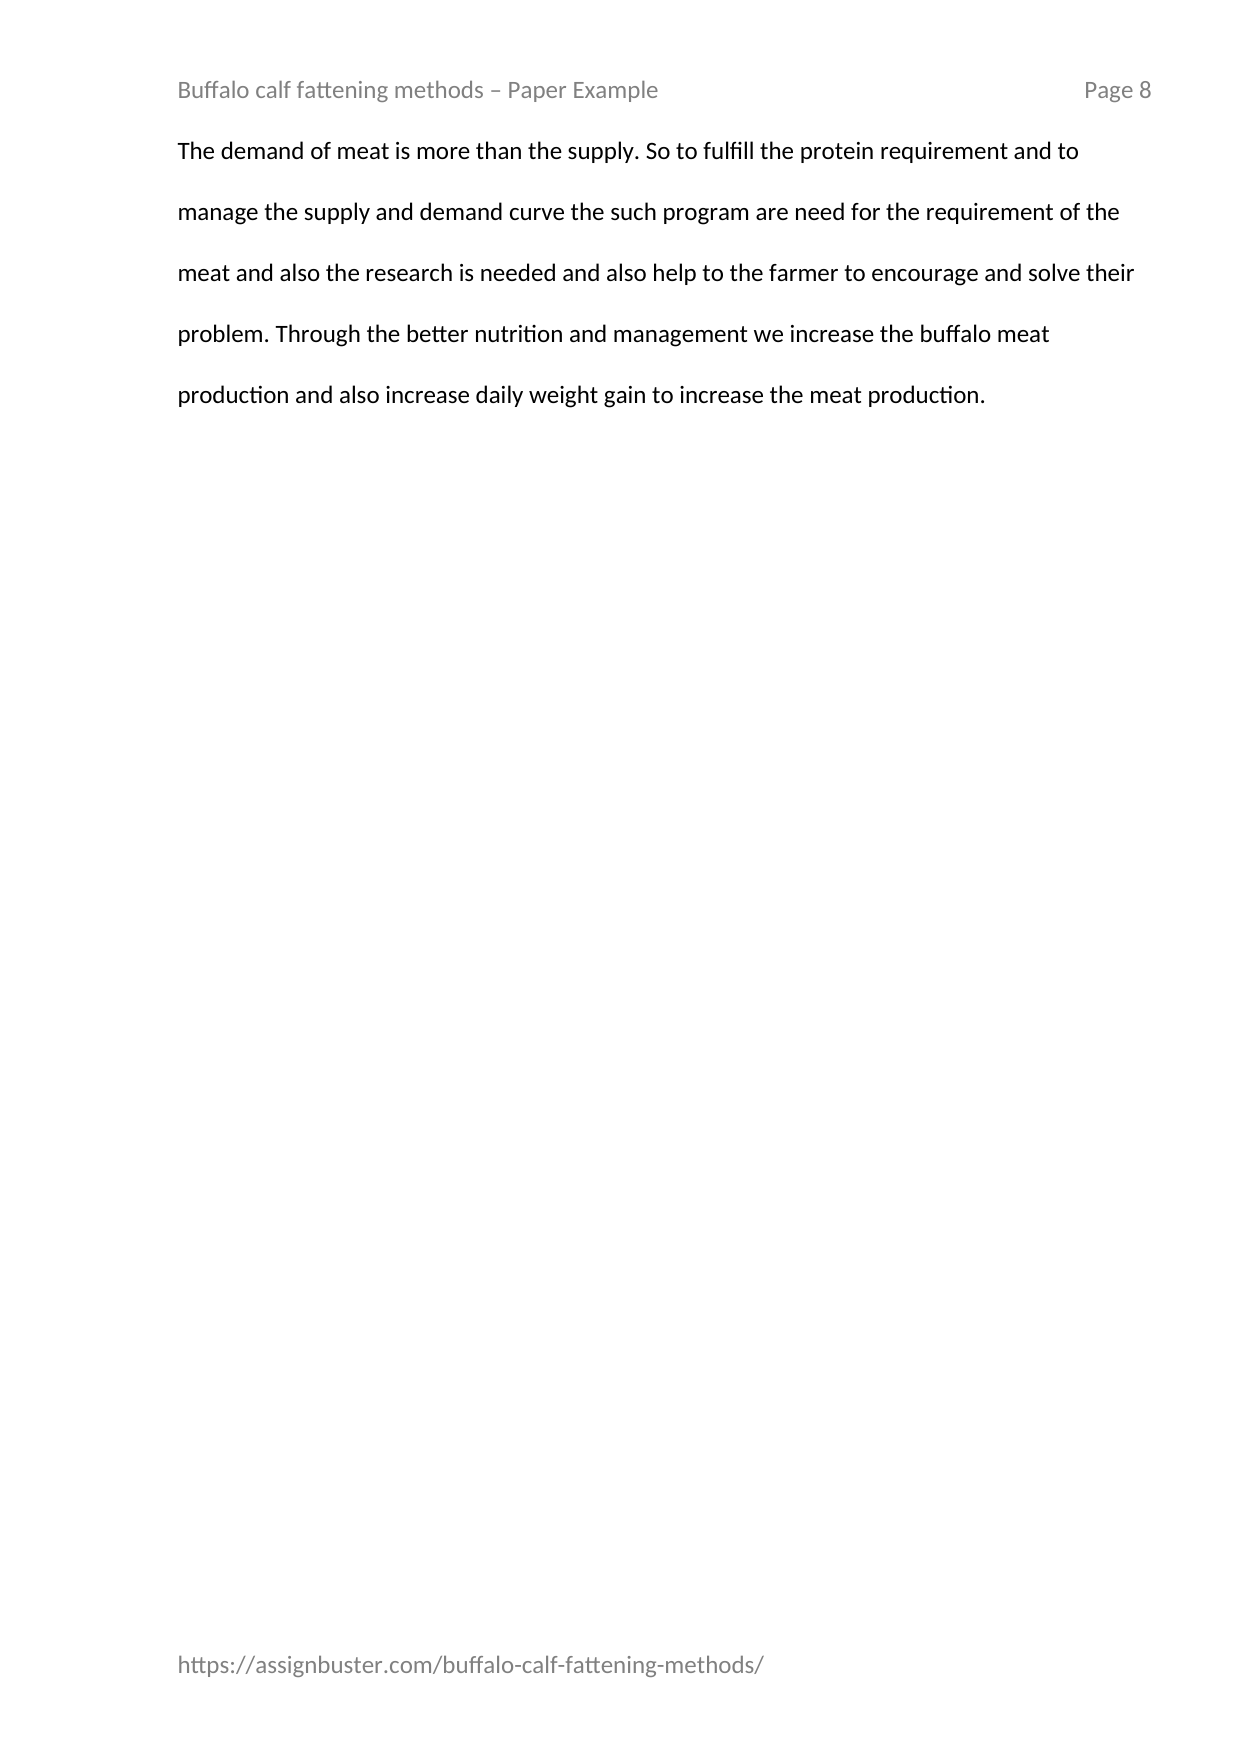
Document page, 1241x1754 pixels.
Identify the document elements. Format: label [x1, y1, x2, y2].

text [177, 135, 1152, 409]
